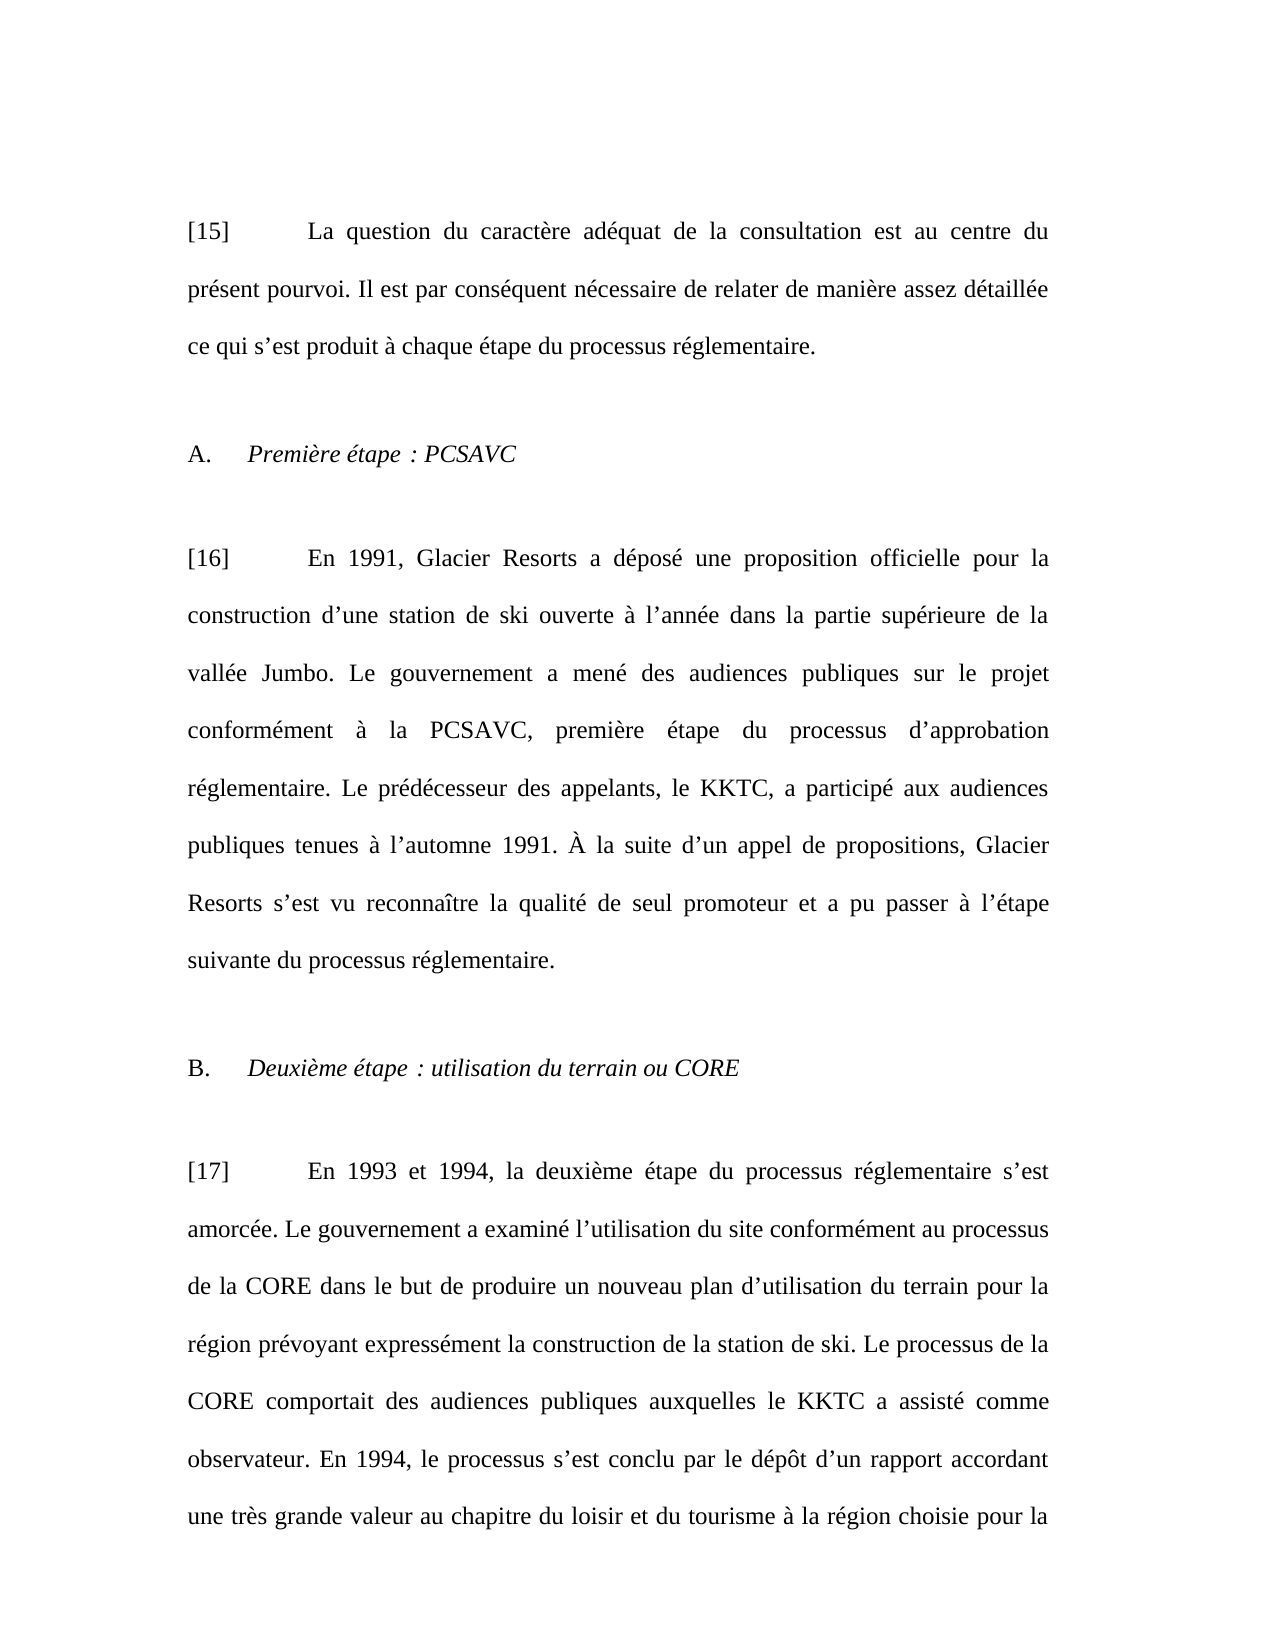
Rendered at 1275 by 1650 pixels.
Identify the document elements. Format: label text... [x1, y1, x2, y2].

text La question du caractère adéquat de la consultation est au centre du présent pourvoi. Il est par conséquent nécessaire de relater de manière assez détaillée ce qui s’est produit à chaque étape du processus réglementaire. [187, 216, 1050, 360]
title Première étape : PCSAVC [187, 439, 1050, 468]
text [187, 1156, 1050, 1530]
text En 1991, Glacier Resorts a déposé une proposition officielle pour la construction d’une station de ski ouverte à l’année dans la partie supérieure de la vallée Jumbo. Le gouvernement a mené des audiences publiques sur le projet conformément à la PCSAVC, première étape du processus d’approbation réglementaire. Le prédécesseur des appelants, le KKTC, a participé aux audiences publiques tenues à l’automne 1991. À la suite d’un appel de propositions, Glacier Resorts s’est vu reconnaître la qualité de seul promoteur et a pu passer à l’étape suivante du processus réglementaire. [187, 543, 1050, 974]
title Deuxième étape : utilisation du terrain ou CORE [187, 1053, 1050, 1081]
